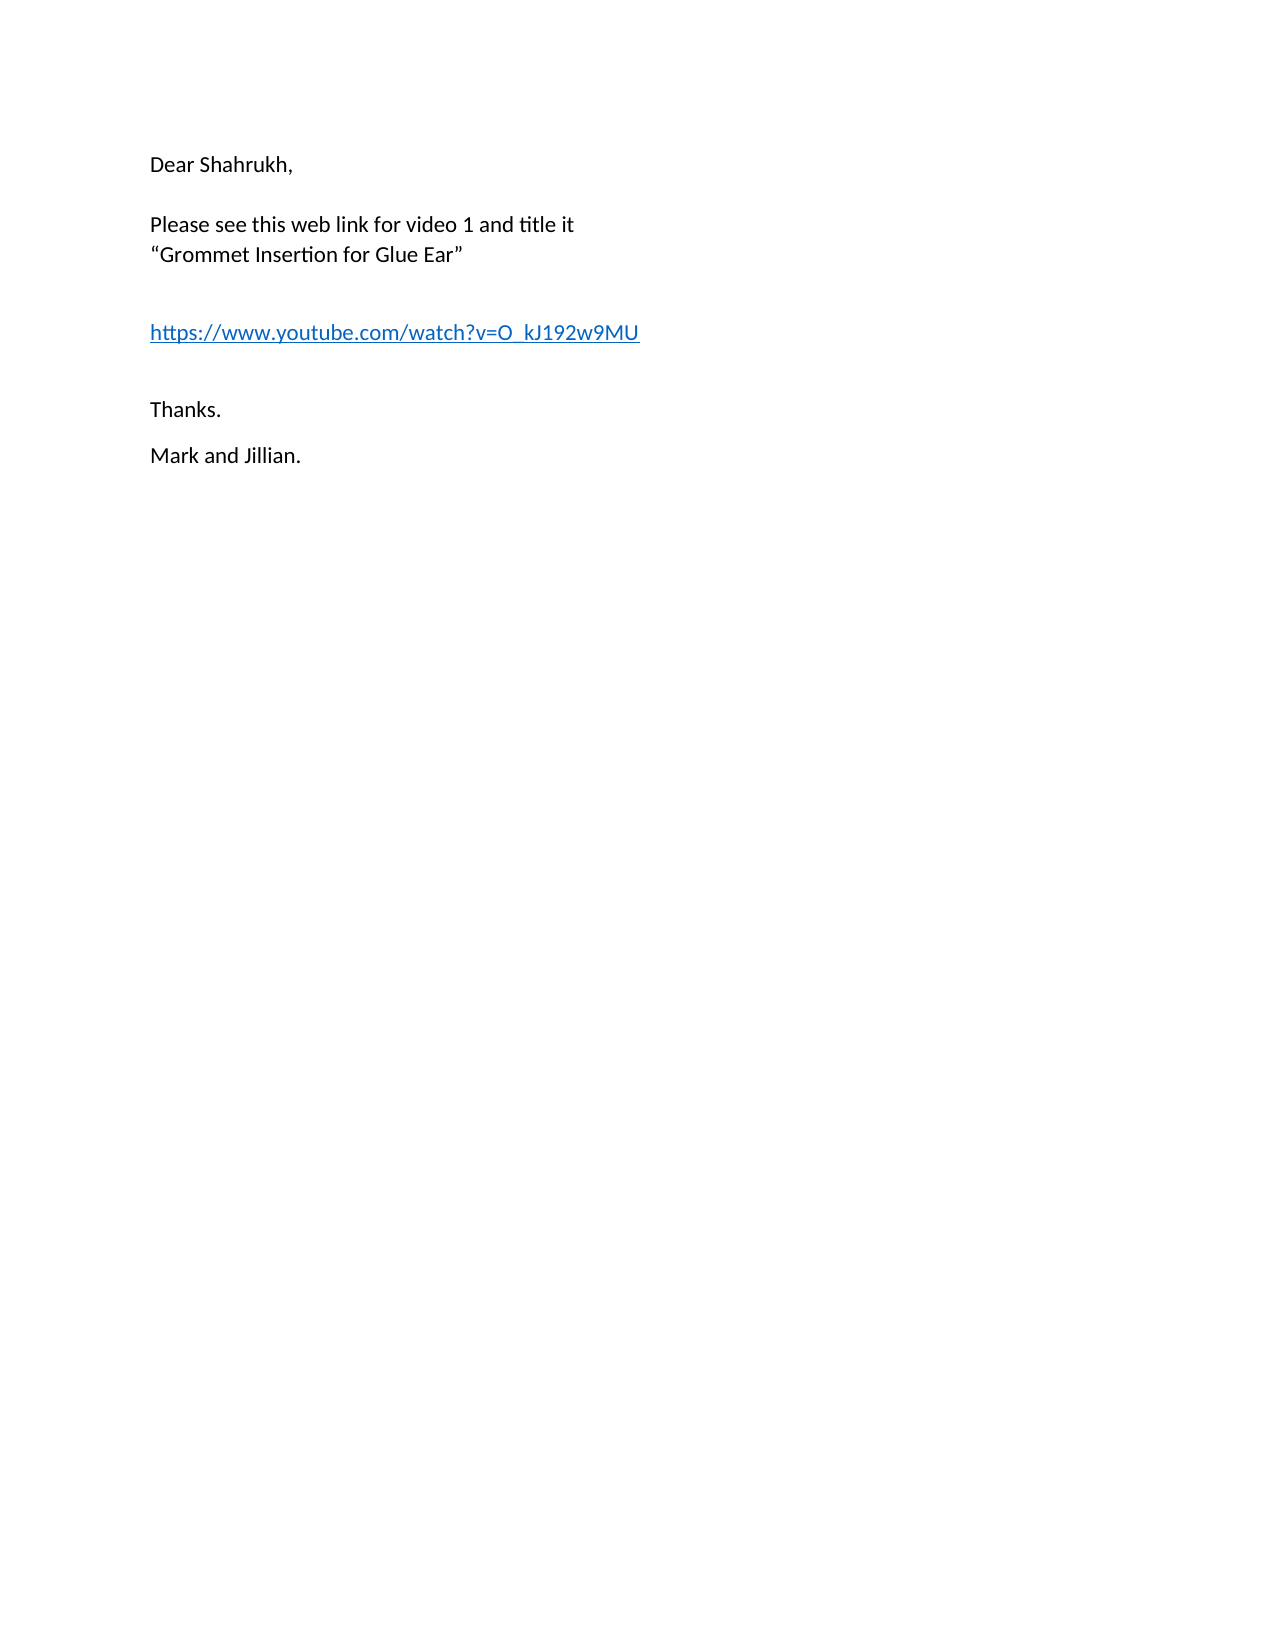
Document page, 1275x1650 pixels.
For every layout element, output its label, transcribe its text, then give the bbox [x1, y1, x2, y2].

text Mark and Jillian. [150, 442, 1125, 470]
text Dear Shahrukh, Please see this web link for video 1 and title it “Grommet Insertion for Glue Ear” [150, 150, 1125, 269]
text https://www.youtube.com/watch?v=O_kJ192w9MU [150, 287, 1125, 346]
text Thanks. [150, 364, 1125, 423]
